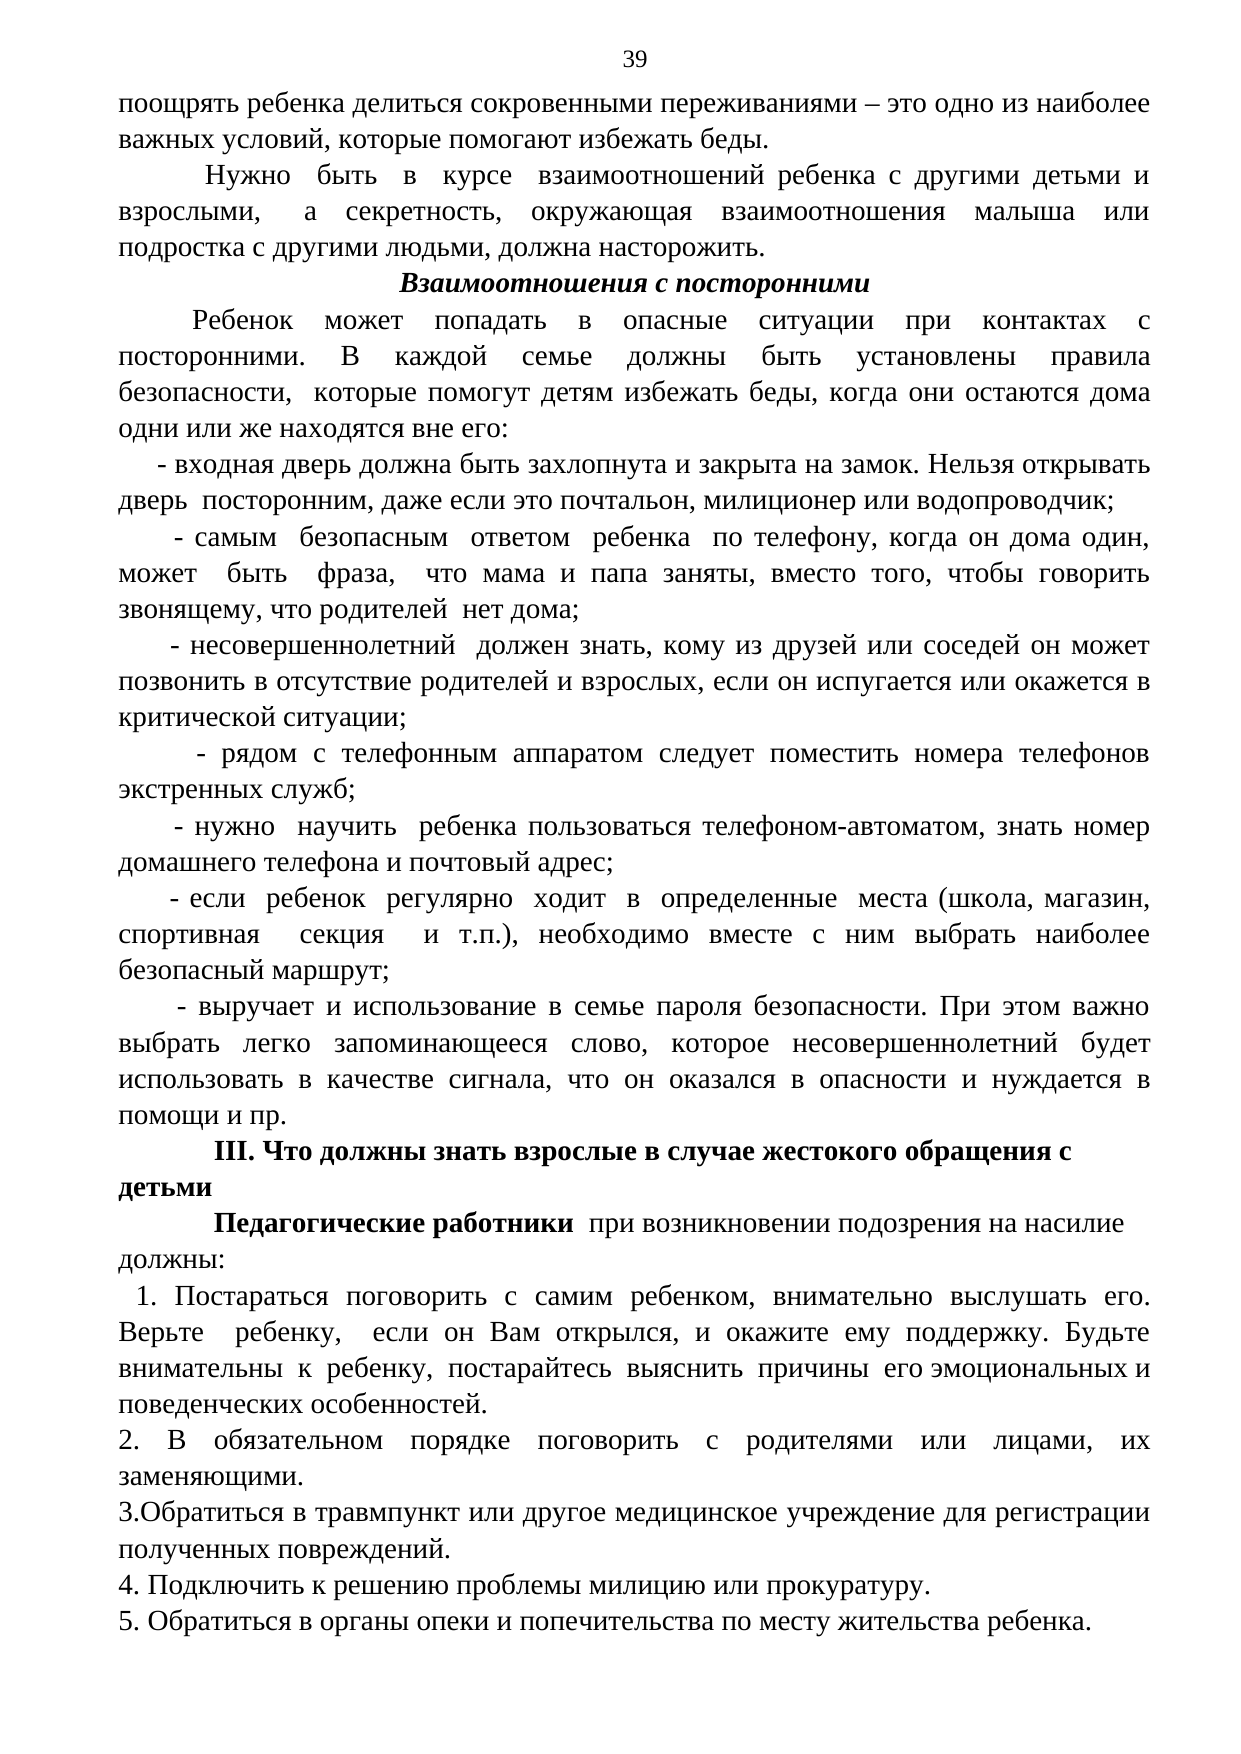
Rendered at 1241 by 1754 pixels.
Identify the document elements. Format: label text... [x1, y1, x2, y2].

text - несовершеннолетний должен знать, кому из друзей или соседей он может позвонить в отсутствие родителей и взрослых, если он испугается или окажется в критической ситуации; [118, 627, 1152, 733]
text 2. В обязательном порядке поговорить с родителями или лицами, их заменяющими. [118, 1422, 1152, 1492]
text Ребенок может попадать в опасные ситуации при контактах с посторонними. В каждой семье должны быть установлены правила безопасности, которые помогут детям избежать беды, когда они остаются дома одни или же находятся вне его: [118, 302, 1152, 444]
text III. Что должны знать взрослые в случае жестокого обращения с детьми [118, 1133, 1152, 1203]
text 1. Постараться поговорить с самим ребенком, внимательно выслушать его. Верьте ребенку, если он Вам открылся, и окажите ему поддержку. Будьте внимательны к ребенку, постарайтесь выяснить причины его эмоциональных и поведенческих особенностей. [118, 1278, 1152, 1420]
text 3.Обратиться в травмпункт или другое медицинское учреждение для регистрации полученных повреждений. [118, 1494, 1152, 1564]
text - нужно научить ребенка пользоваться телефоном-автоматом, знать номер домашнего телефона и почтовый адрес; [118, 808, 1152, 877]
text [118, 85, 1152, 154]
text 4. Подключить к решению проблемы милицию или прокуратуру. [118, 1567, 1152, 1600]
text Взаимоотношения с посторонними [118, 266, 1152, 299]
text - самым безопасным ответом ребенка по телефону, когда он дома один, может быть фраза, что мама и папа заняты, вместо того, чтобы говорить звонящему, что родителей нет дома; [118, 519, 1152, 624]
text - выручает и использование в семье пароля безопасности. При этом важно выбрать легко запоминающееся слово, которое несовершеннолетний будет использовать в качестве сигнала, что он оказался в опасности и нуждается в помощи и пр. [118, 988, 1152, 1131]
text Педагогические работники при возникновении подозрения на насилие должны: [118, 1205, 1152, 1275]
text - рядом с телефонным аппаратом следует поместить номера телефонов экстренных служб; [118, 736, 1152, 805]
text - если ребенок регулярно ходит в определенные места (школа, магазин, спортивная секция и т.п.), необходимо вместе с ним выбрать наиболее безопасный маршрут; [118, 880, 1152, 986]
text 5. Обратиться в органы опеки и попечительства по месту жительства ребенка. [118, 1603, 1152, 1637]
text - входная дверь должна быть захлопнута и закрыта на замок. Нельзя открывать дверь посторонним, даже если это почтальон, милиционер или водопроводчик; [118, 446, 1152, 516]
text Нужно быть в курсе взаимоотношений ребенка с другими детьми и взрослыми, а секретность, окружающая взаимоотношения малыша или подростка с другими людьми, должна насторожить. [118, 157, 1152, 263]
